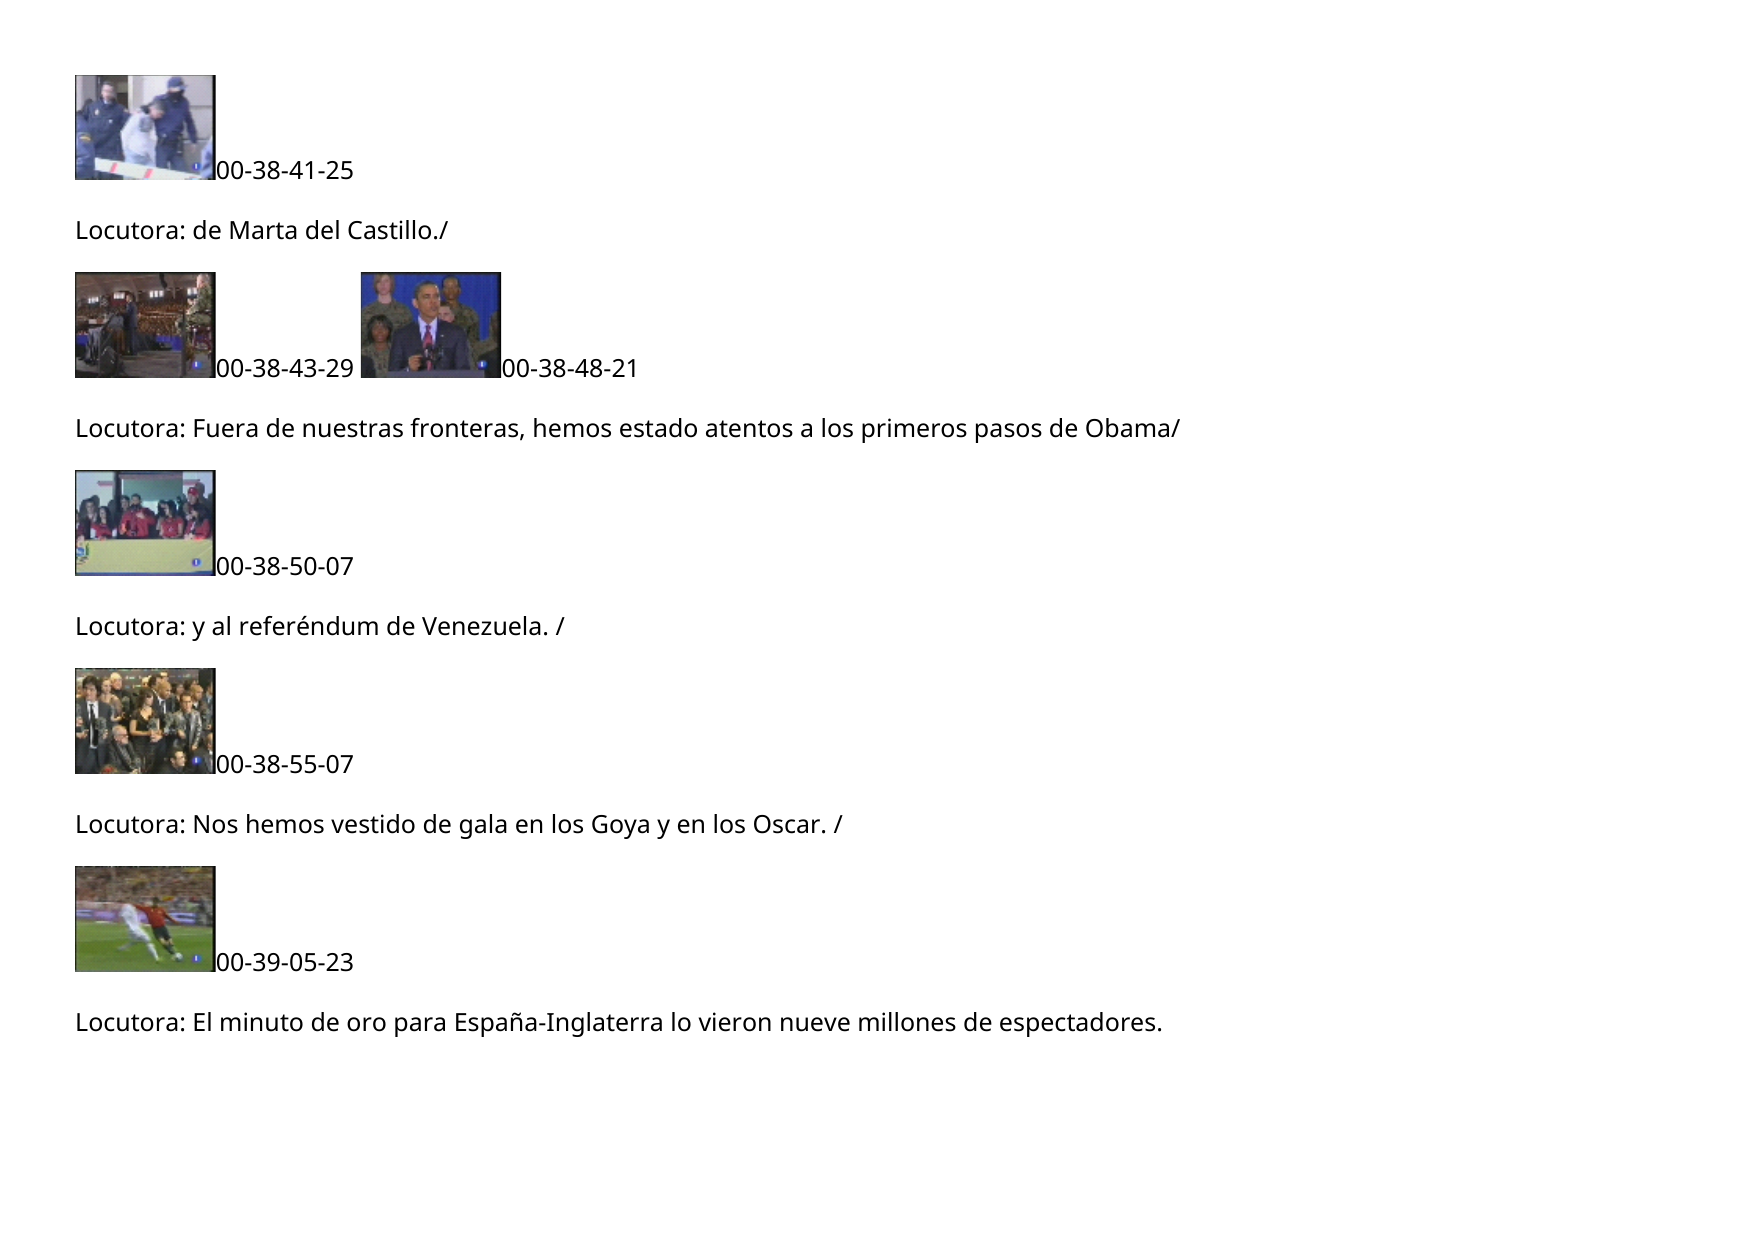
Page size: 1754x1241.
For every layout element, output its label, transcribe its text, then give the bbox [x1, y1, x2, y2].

picture [75, 75, 216, 180]
picture [360, 272, 502, 378]
text 00-38-50-07 [75, 471, 1679, 583]
picture [75, 470, 216, 576]
text Locutora: El minuto de oro para España-Inglaterra lo vieron nueve millones de espectadores. [75, 1004, 1679, 1039]
text Locutora: Fuera de nuestras fronteras, hemos estado atentos a los primeros pasos de Obama/ [75, 411, 1679, 445]
text 00-39-05-23 [75, 867, 1679, 979]
text Locutora: y al referéndum de Venezuela. / [75, 609, 1679, 643]
picture [75, 866, 216, 972]
text 00-38-41-25 [75, 75, 1679, 187]
picture [75, 272, 216, 378]
picture [75, 668, 216, 774]
text Locutora: Nos hemos vestido de gala en los Goya y en los Oscar. / [75, 807, 1679, 841]
text 00-38-55-07 [75, 669, 1679, 781]
text Locutora: de Marta del Castillo./ [75, 213, 1679, 247]
text 00-38-43-29 00-38-48-21 [75, 273, 1679, 385]
